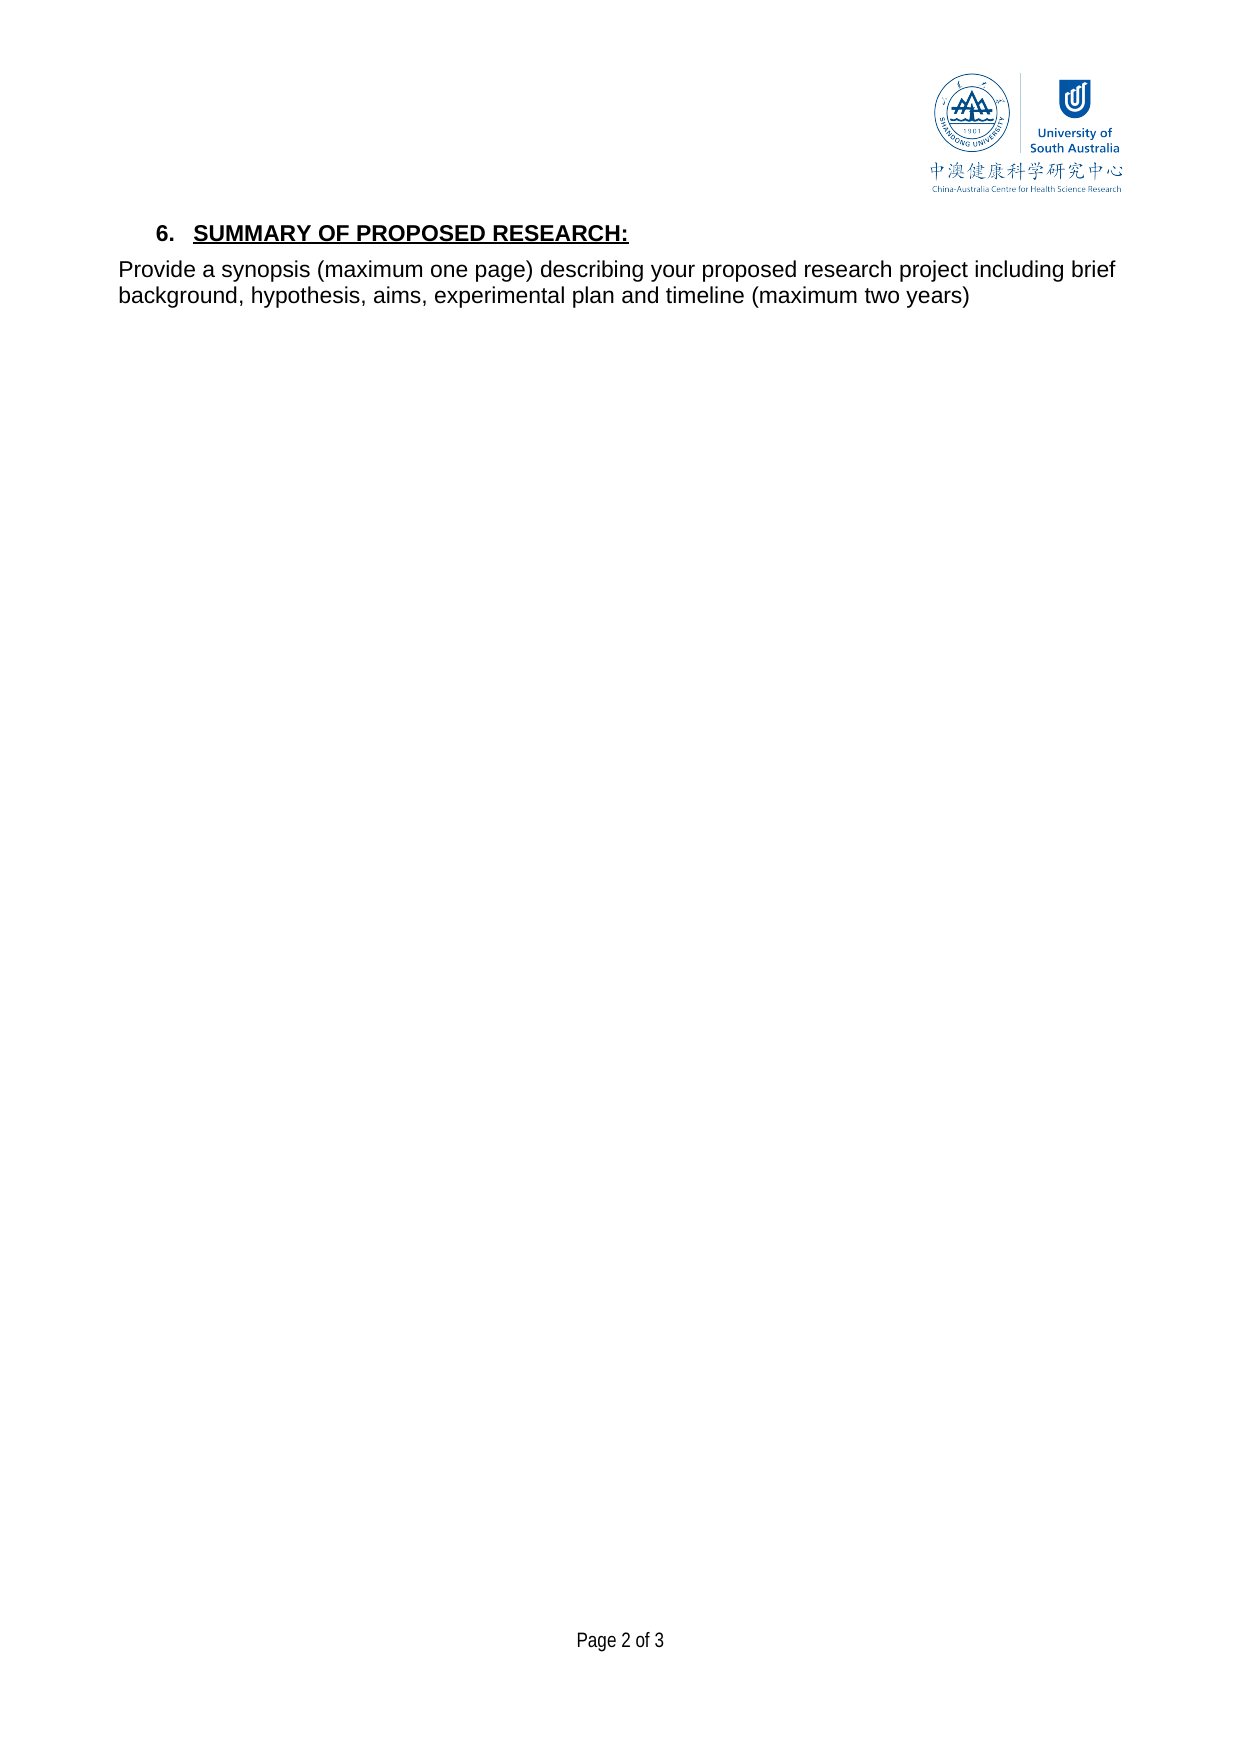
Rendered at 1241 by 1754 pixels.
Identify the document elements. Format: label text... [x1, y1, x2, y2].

picture [930, 73, 1123, 192]
list SUMMARY OF PROPOSED RESEARCH: [156, 219, 1122, 246]
text Provide a synopsis (maximum one page) describing your proposed research project including brief background, hypothesis, aims, experimental plan and timeline (maximum two years) [118, 256, 1122, 309]
